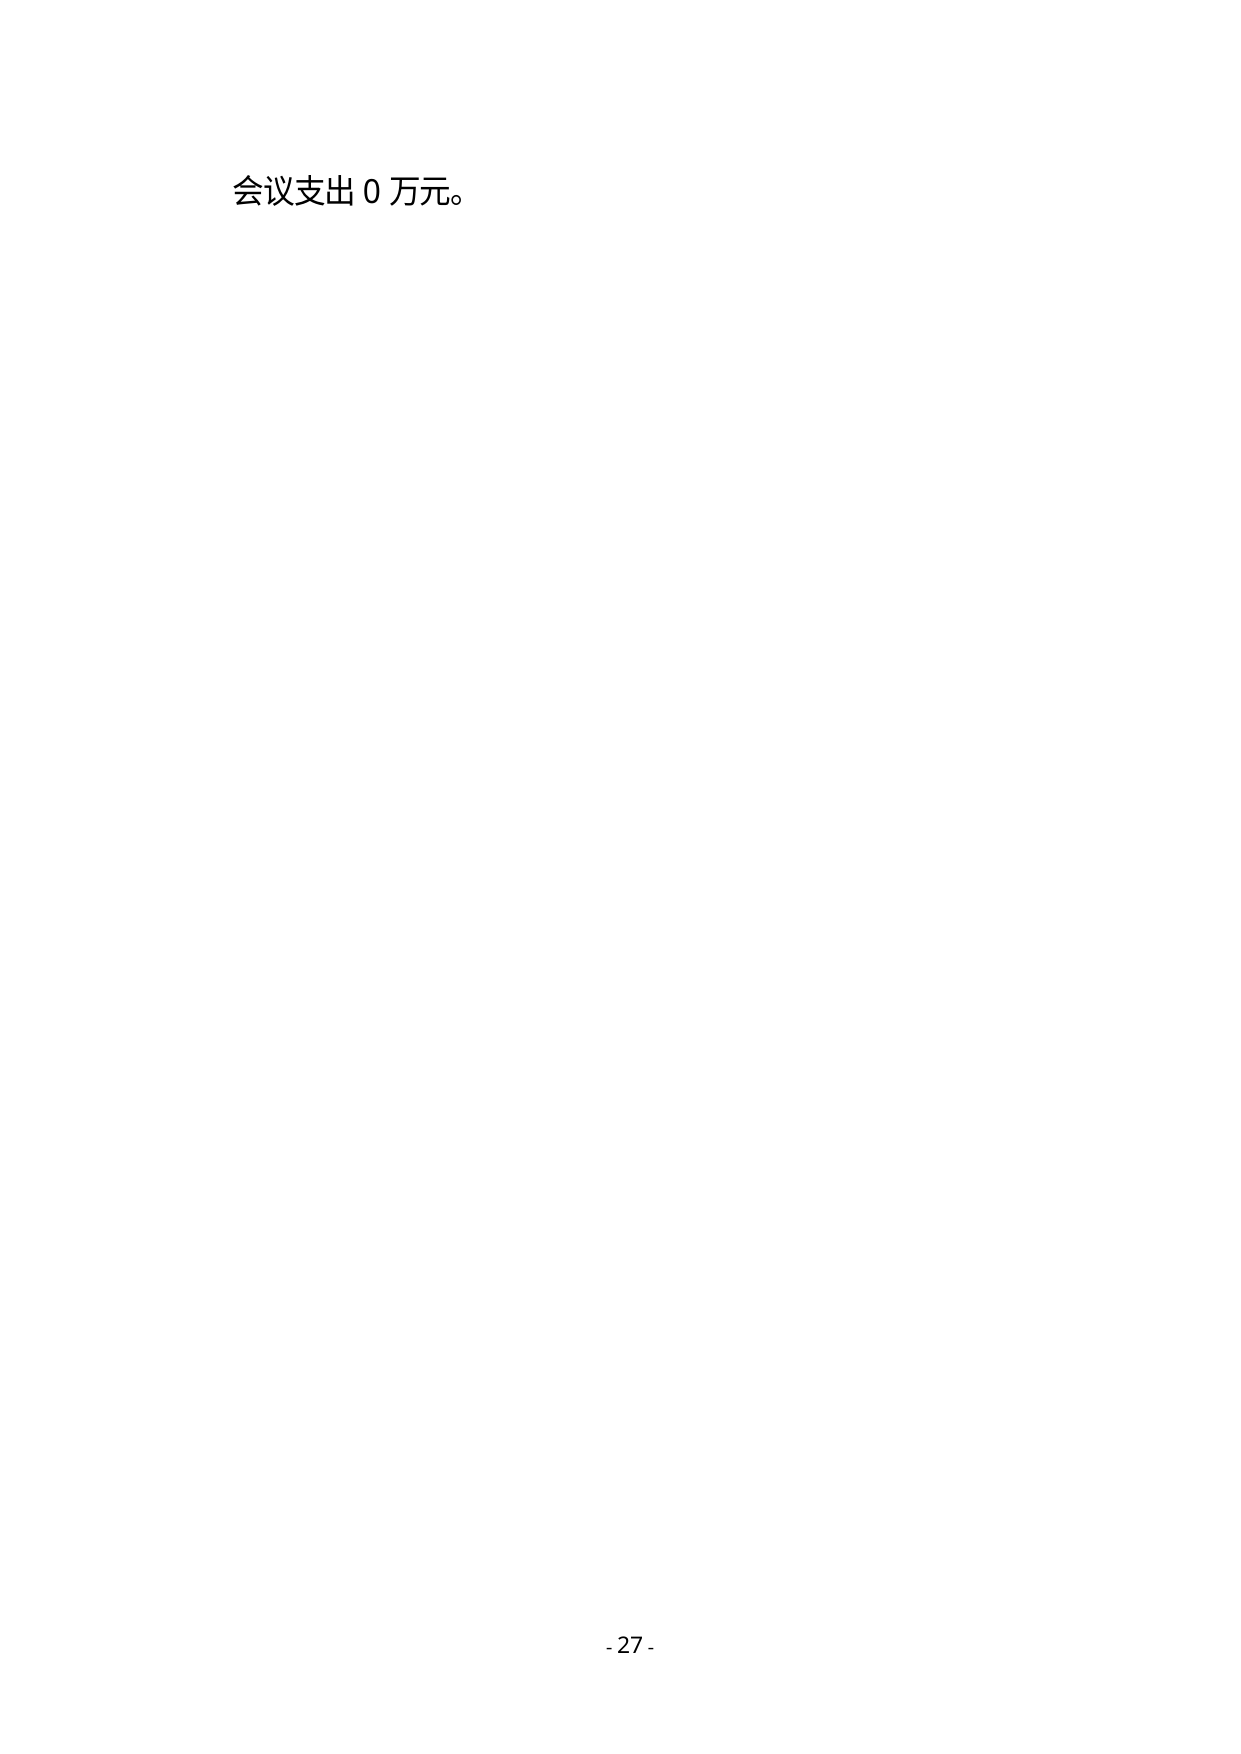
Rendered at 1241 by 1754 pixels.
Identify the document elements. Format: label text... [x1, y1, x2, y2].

text 会议支出 0 万元。 [232, 164, 1115, 213]
